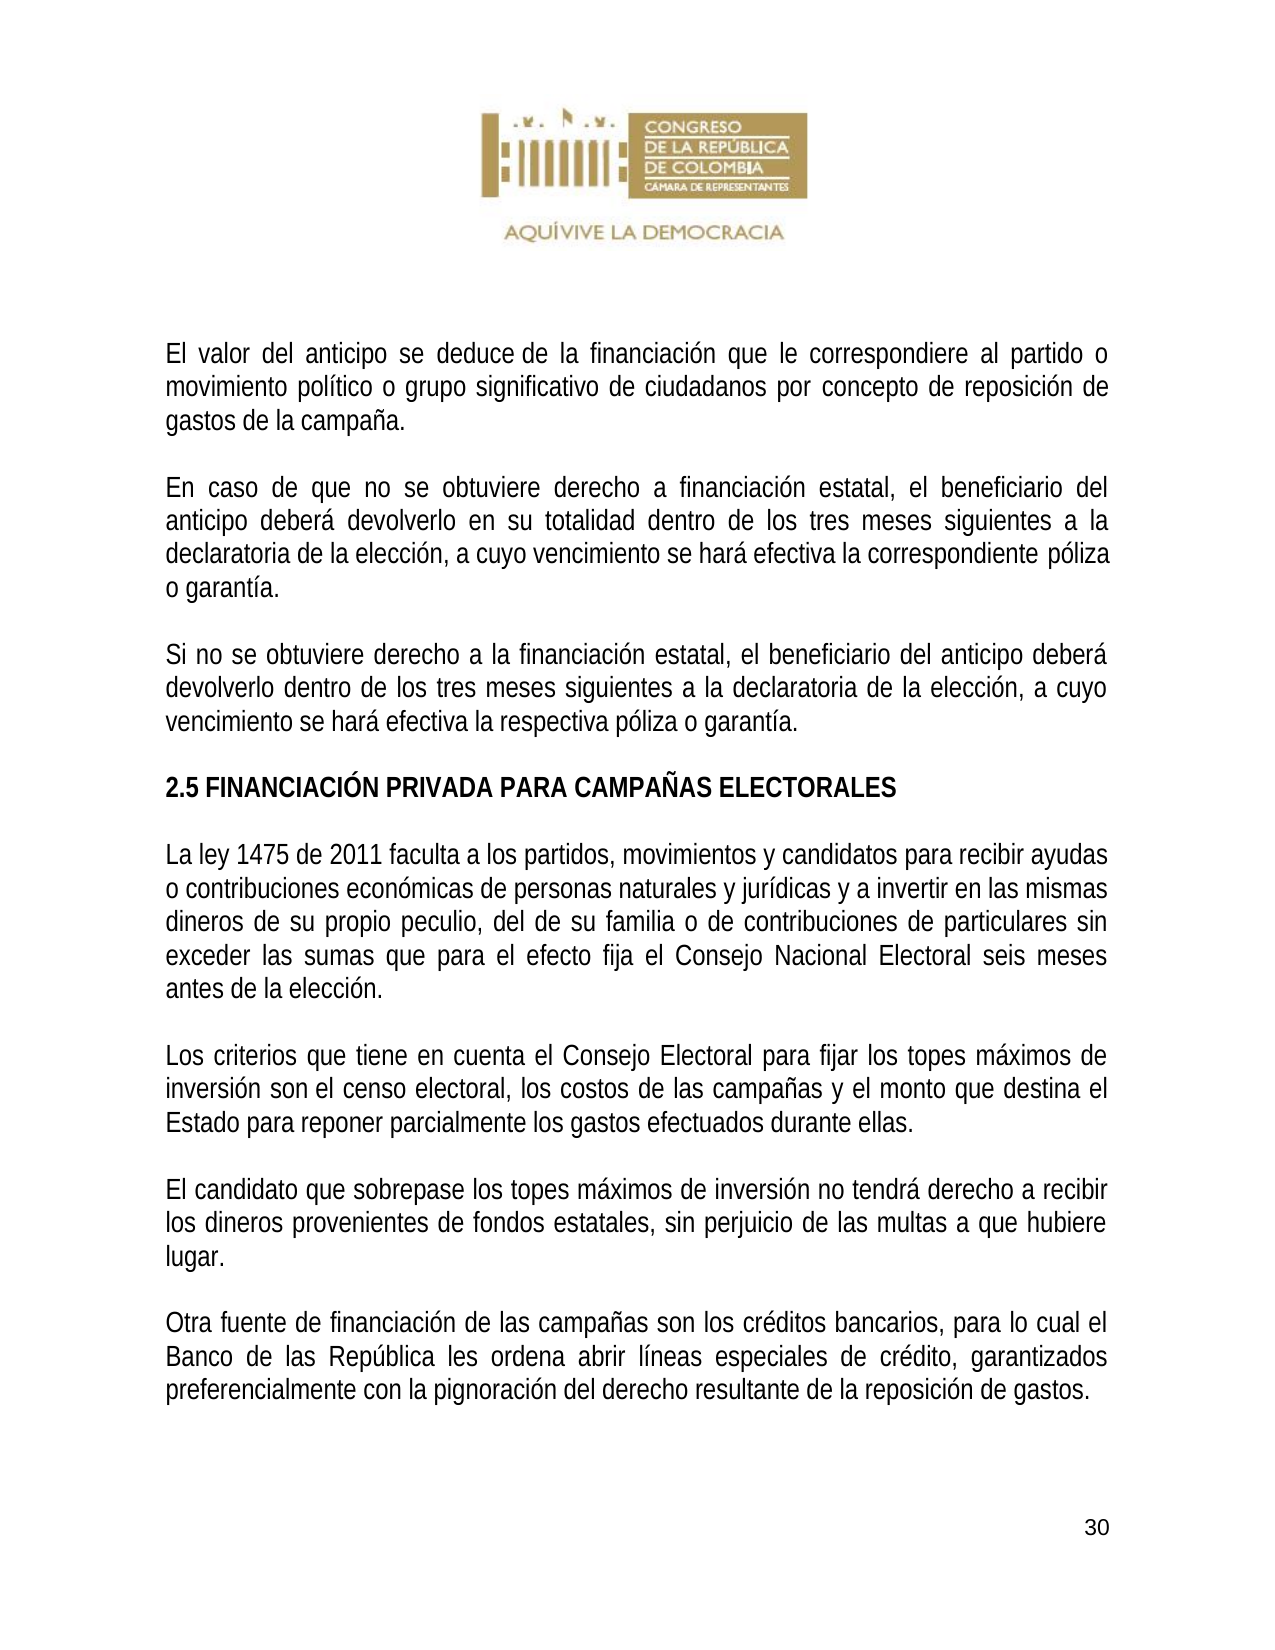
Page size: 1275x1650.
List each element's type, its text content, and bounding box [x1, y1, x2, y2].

text El candidato que sobrepase los topes máximos de inversión no tendrá derecho a recibir los dineros provenientes de fondos estatales, sin perjuicio de las multas a que hubiere lugar. [165, 1172, 1109, 1272]
text La ley 1475 de 2011 faculta a los partidos, movimientos y candidatos para recibir ayudas o contribuciones económicas de personas naturales y jurídicas y a invertir en las mismas dineros de su propio peculio, del de su familia o de contribuciones de particulares sin exceder las sumas que para el efecto fija el Consejo Nacional Electoral seis meses antes de la elección. [165, 837, 1109, 1005]
text Si no se obtuviere derecho a la financiación estatal, el beneficiario del anticipo deberá devolverlo dentro de los tres meses siguientes a la declaratoria de la elección, a cuyo vencimiento se hará efectiva la respectiva póliza o garantía. [165, 637, 1109, 737]
text 2.5 FINANCIACIÓN PRIVADA PARA CAMPAÑAS ELECTORALES [165, 771, 1109, 804]
picture [458, 94, 817, 251]
text Otra fuente de financiación de las campañas son los créditos bancarios, para lo cual el Banco de las República les ordena abrir líneas especiales de crédito, garantizados preferencialmente con la pignoración del derecho resultante de la reposición de gastos. [165, 1306, 1109, 1406]
text Los criterios que tiene en cuenta el Consejo Electoral para fijar los topes máximos de inversión son el censo electoral, los costos de las campañas y el monto que destina el Estado para reponer parcialmente los gastos efectuados durante ellas. [165, 1038, 1109, 1138]
text El valor del anticipo se deduce de la financiación que le correspondiere al partido o movimiento político o grupo significativo de ciudadanos por concepto de reposición de gastos de la campaña. [165, 336, 1109, 436]
text En caso de que no se obtuviere derecho a financiación estatal, el beneficiario del anticipo deberá devolverlo en su totalidad dentro de los tres meses siguientes a la declaratoria de la elección, a cuyo vencimiento se hará efectiva la correspondiente póliza o garantía. [165, 470, 1109, 603]
